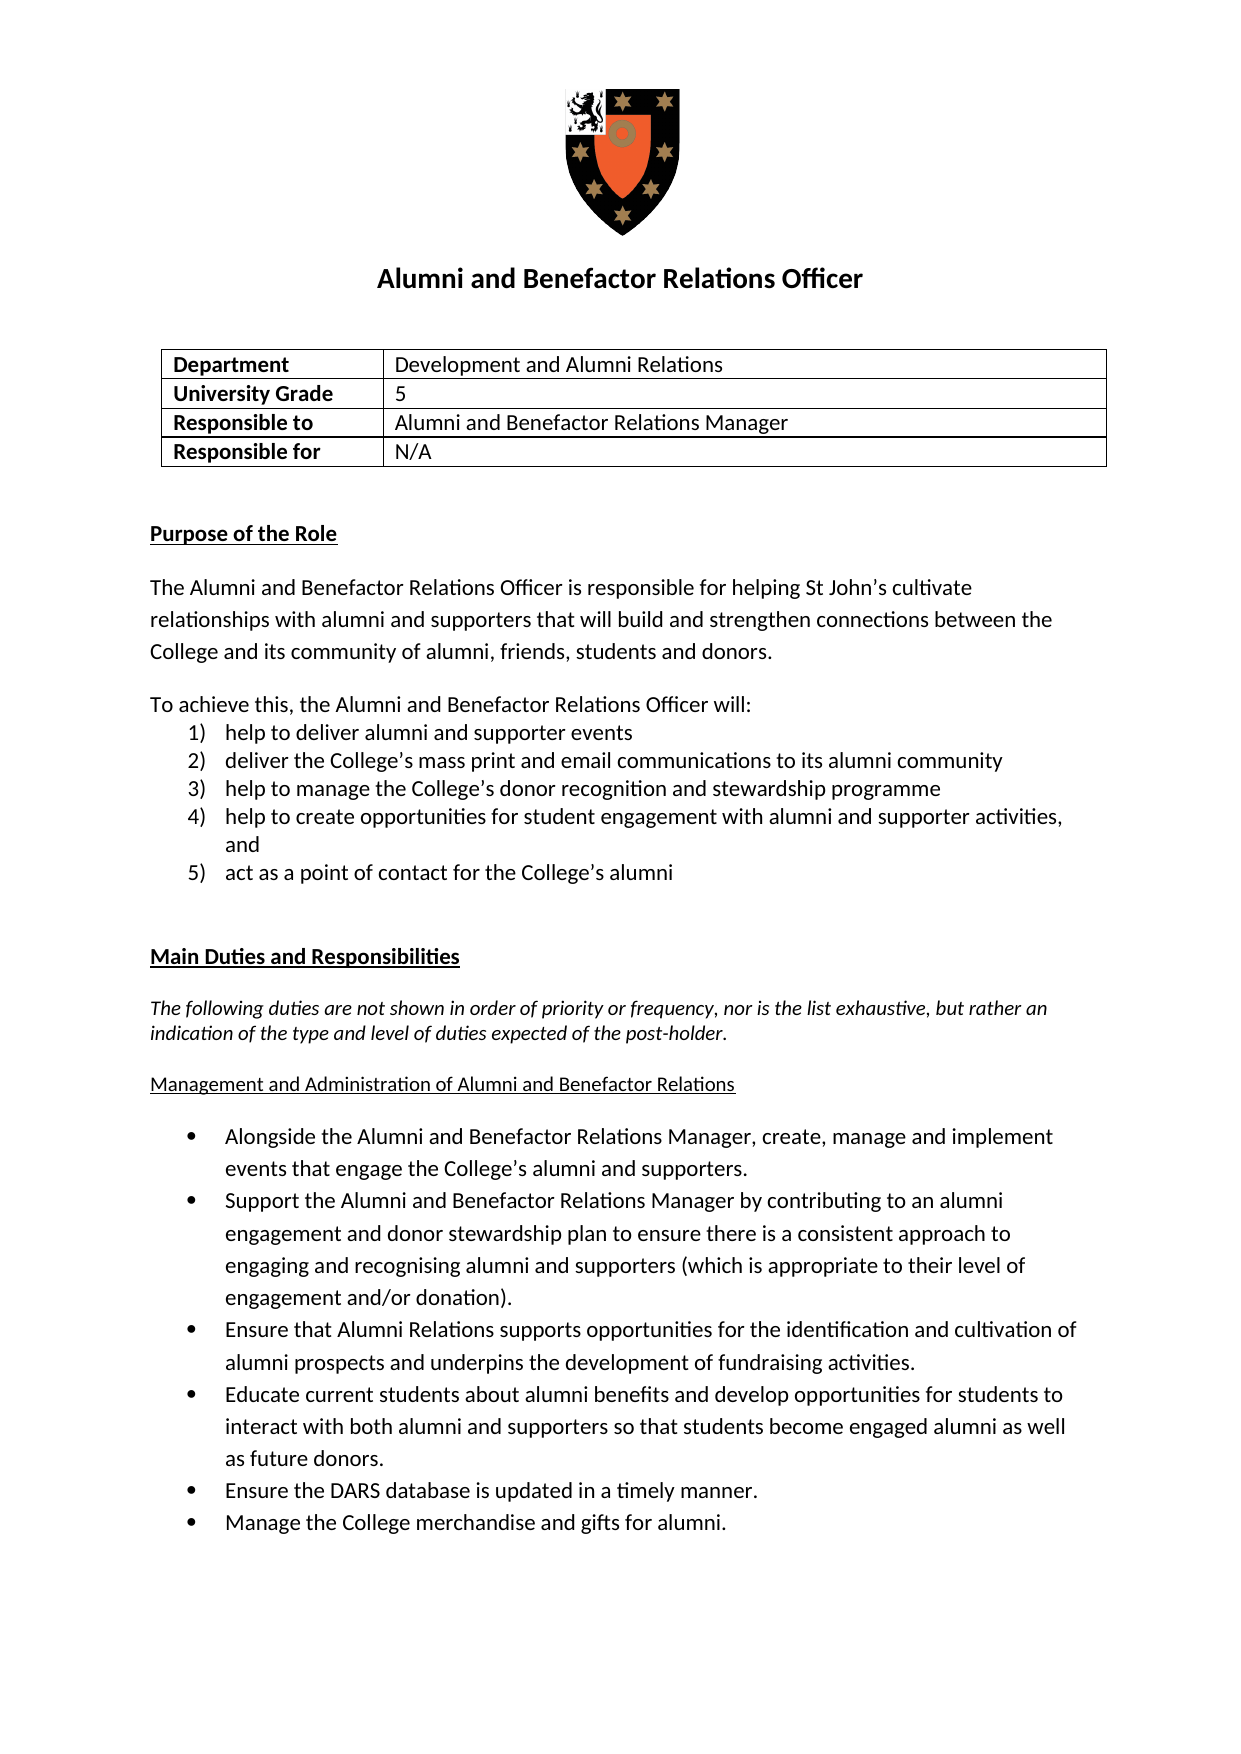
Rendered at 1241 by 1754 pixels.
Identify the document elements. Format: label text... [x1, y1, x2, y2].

list Ensure that Alumni Relations supports opportunities for the identification and cultivation of alumni prospects and underpins the development of fundraising activities. [187, 1315, 1090, 1376]
text Purpose of the Role [150, 519, 1090, 548]
text The following duties are not shown in order of priority or frequency, nor is the list exhaustive, but rather an indication of the type and level of duties expected of the post-holder. [150, 995, 1090, 1046]
table_cell University Grade [162, 379, 383, 407]
list deliver the College’s mass print and email communications to its alumni community [187, 746, 1090, 774]
text Main Duties and Responsibilities [150, 942, 1090, 970]
list help to deliver alumni and supporter events [187, 718, 1090, 746]
table_header Department [162, 350, 383, 378]
table_cell Responsible for [162, 438, 383, 466]
list help to manage the College’s donor recognition and stewardship programme [187, 774, 1090, 802]
table_cell 5 [384, 379, 1106, 407]
list Manage the College merchandise and gifts for alumni. [187, 1508, 1090, 1537]
table_cell Responsible to [162, 409, 383, 436]
text Alumni and Benefactor Relations Officer [150, 261, 1090, 296]
table_header Development and Alumni Relations [384, 350, 1106, 378]
list Ensure the DARS database is updated in a timely manner. [187, 1476, 1090, 1504]
text The Alumni and Benefactor Relations Officer is responsible for helping St John’s cultivate relationships with alumni and supporters that will build and strengthen connections between the College and its community of alumni, friends, students and donors. [150, 573, 1090, 665]
table_cell N/A [384, 438, 1106, 466]
text To achieve this, the Alumni and Benefactor Relations Officer will: [150, 690, 1090, 718]
list Educate current students about alumni benefits and develop opportunities for students to interact with both alumni and supporters so that students become engaged alumni as well as future donors. [187, 1380, 1090, 1472]
picture [565, 89, 680, 236]
list Support the Alumni and Benefactor Relations Manager by contributing to an alumni engagement and donor stewardship plan to ensure there is a consistent approach to engaging and recognising alumni and supporters (which is appropriate to their level of engagement and/or donation). [187, 1187, 1090, 1311]
text Management and Administration of Alumni and Benefactor Relations [150, 1071, 1090, 1097]
table_cell Alumni and Benefactor Relations Manager [384, 409, 1106, 436]
list Alongside the Alumni and Benefactor Relations Manager, create, manage and implement events that engage the College’s alumni and supporters. [187, 1122, 1090, 1182]
list act as a point of contact for the College’s alumni [187, 858, 1090, 886]
list help to create opportunities for student engagement with alumni and supporter activities, and [187, 802, 1090, 858]
